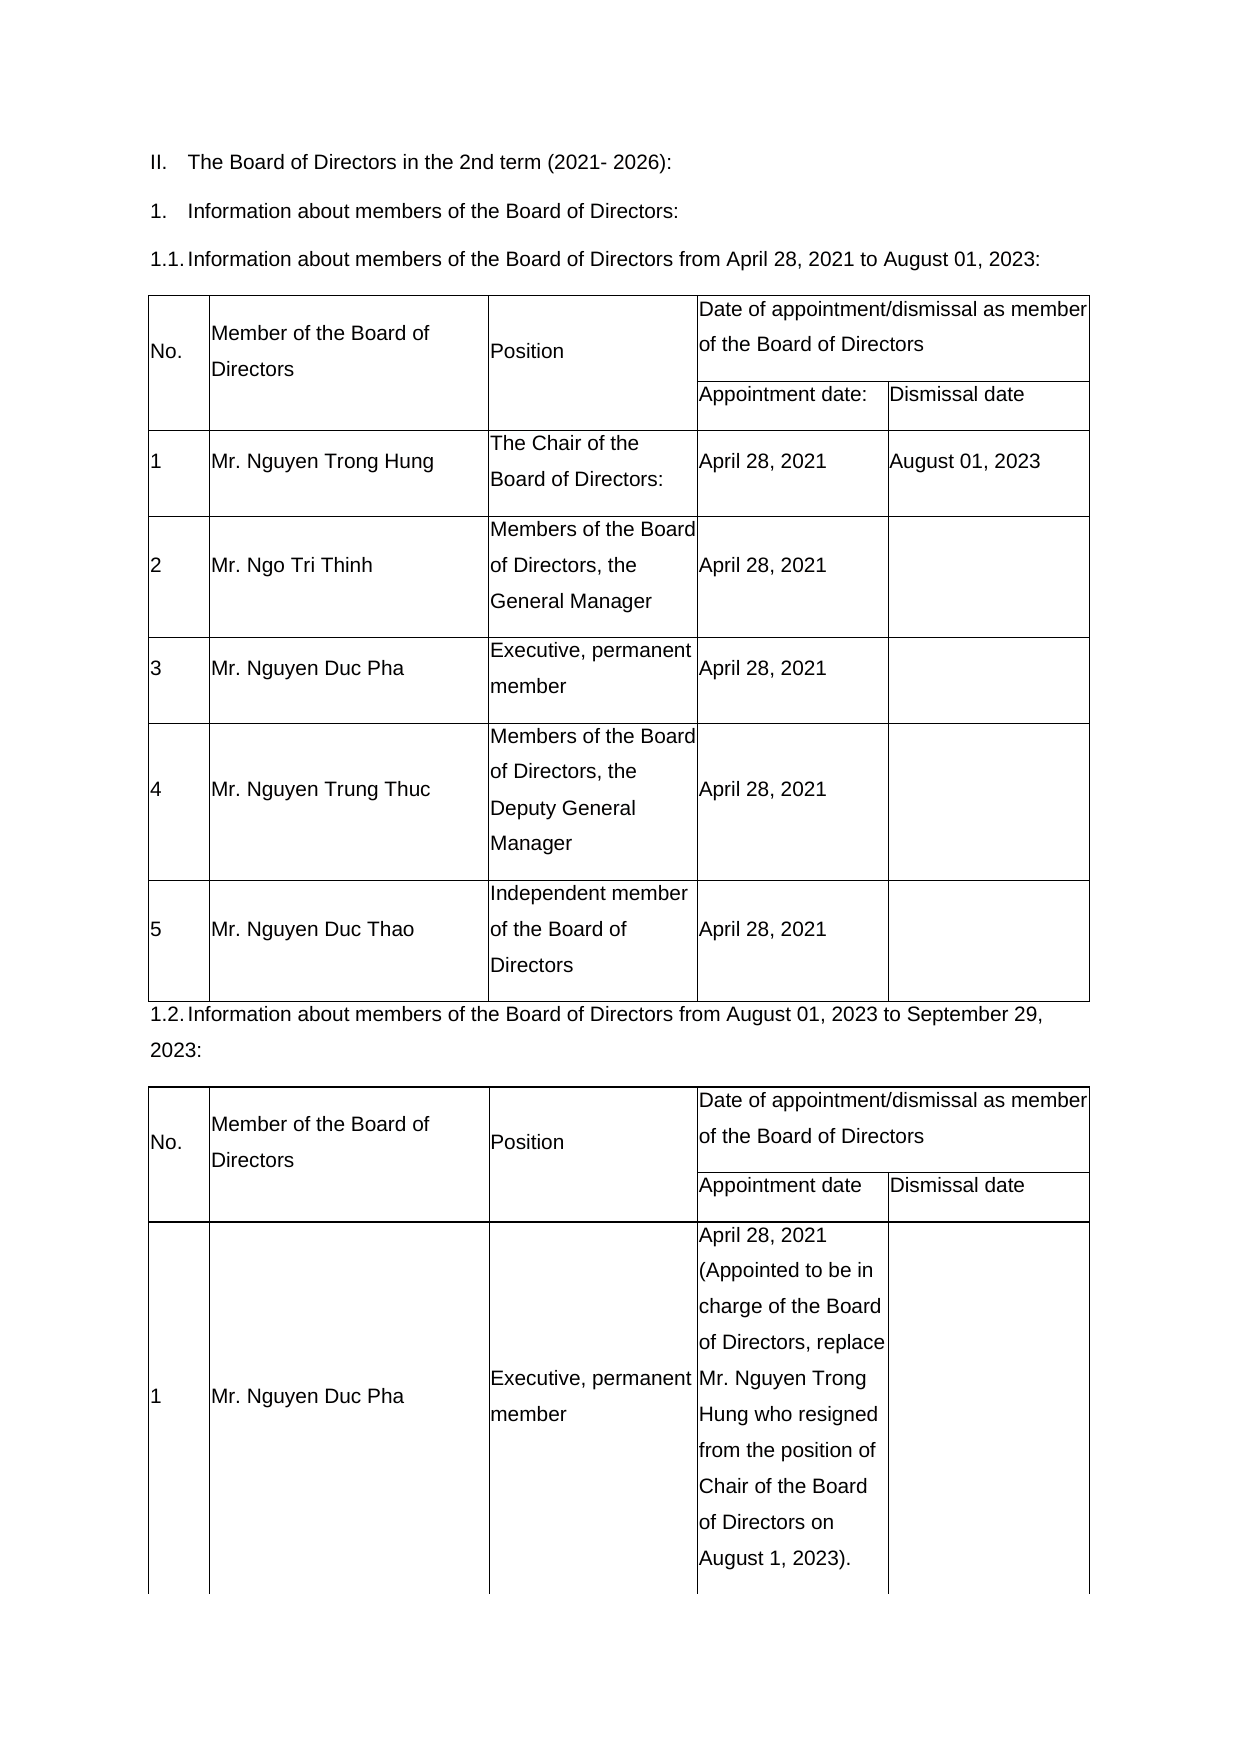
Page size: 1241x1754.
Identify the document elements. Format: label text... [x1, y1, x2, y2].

table_cell Mr. Nguyen Duc Pha [210, 1223, 489, 1594]
table_cell The Chair of the Board of Directors: [489, 431, 697, 516]
table_cell [889, 724, 1089, 880]
table_cell April 28, 2021 [698, 638, 888, 722]
table_cell Mr. Nguyen Duc Pha [210, 638, 488, 722]
table_header No. [149, 1088, 209, 1221]
table_header Position [490, 1088, 697, 1221]
table_cell Executive, permanent member [490, 1223, 697, 1594]
table_cell 4 [149, 724, 209, 880]
table_cell [889, 638, 1089, 722]
table_cell April 28, 2021 (Appointed to be in charge of the Board of Directors, replace Mr. Nguyen Trong Hung who resigned from the position of Chair of the Board of Directors on August 1, 2023). [698, 1223, 888, 1594]
table_cell [889, 517, 1089, 637]
table_cell Members of the Board of Directors, the Deputy General Manager [489, 724, 697, 880]
table_header Position [489, 296, 697, 430]
table_header No. [149, 296, 209, 430]
table_header Date of appointment/dismissal as member of the Board of Directors [698, 1088, 1089, 1172]
table_cell Appointment date [698, 1173, 888, 1221]
table_cell [889, 1223, 1089, 1594]
list Information about members of the Board of Directors from August 01, 2023 to September 29, 2023: [150, 1002, 1090, 1062]
list The Board of Directors in the 2nd term (2021- 2026): [150, 150, 1090, 174]
table_cell April 28, 2021 [698, 517, 888, 637]
list Information about members of the Board of Directors from April 28, 2021 to August 01, 2023: [150, 247, 1090, 271]
table_cell 5 [149, 881, 209, 1001]
table_cell April 28, 2021 [698, 724, 888, 880]
table_cell Dismissal date [889, 382, 1089, 430]
table_header Date of appointment/dismissal as member of the Board of Directors [698, 296, 1089, 381]
table_cell Appointment date: [698, 382, 888, 430]
table_cell [889, 881, 1089, 1001]
table_cell 2 [149, 517, 209, 637]
table_cell April 28, 2021 [698, 881, 888, 1001]
table_cell Independent member of the Board of Directors [489, 881, 697, 1001]
table_cell Executive, permanent member [489, 638, 697, 722]
table_header Member of the Board of Directors [210, 1088, 489, 1221]
list Information about members of the Board of Directors: [150, 198, 1090, 222]
table_cell 1 [149, 431, 209, 516]
table_cell April 28, 2021 [698, 431, 888, 516]
table_cell 1 [149, 1223, 209, 1594]
table_cell Mr. Nguyen Duc Thao [210, 881, 488, 1001]
table_cell Members of the Board of Directors, the General Manager [489, 517, 697, 637]
table_cell Mr. Ngo Tri Thinh [210, 517, 488, 637]
table_cell Mr. Nguyen Trong Hung [210, 431, 488, 516]
table_header Member of the Board of Directors [210, 296, 488, 430]
table_cell Mr. Nguyen Trung Thuc [210, 724, 488, 880]
table_cell 3 [149, 638, 209, 722]
table_cell Dismissal date [889, 1173, 1089, 1221]
table_cell August 01, 2023 [889, 431, 1089, 516]
